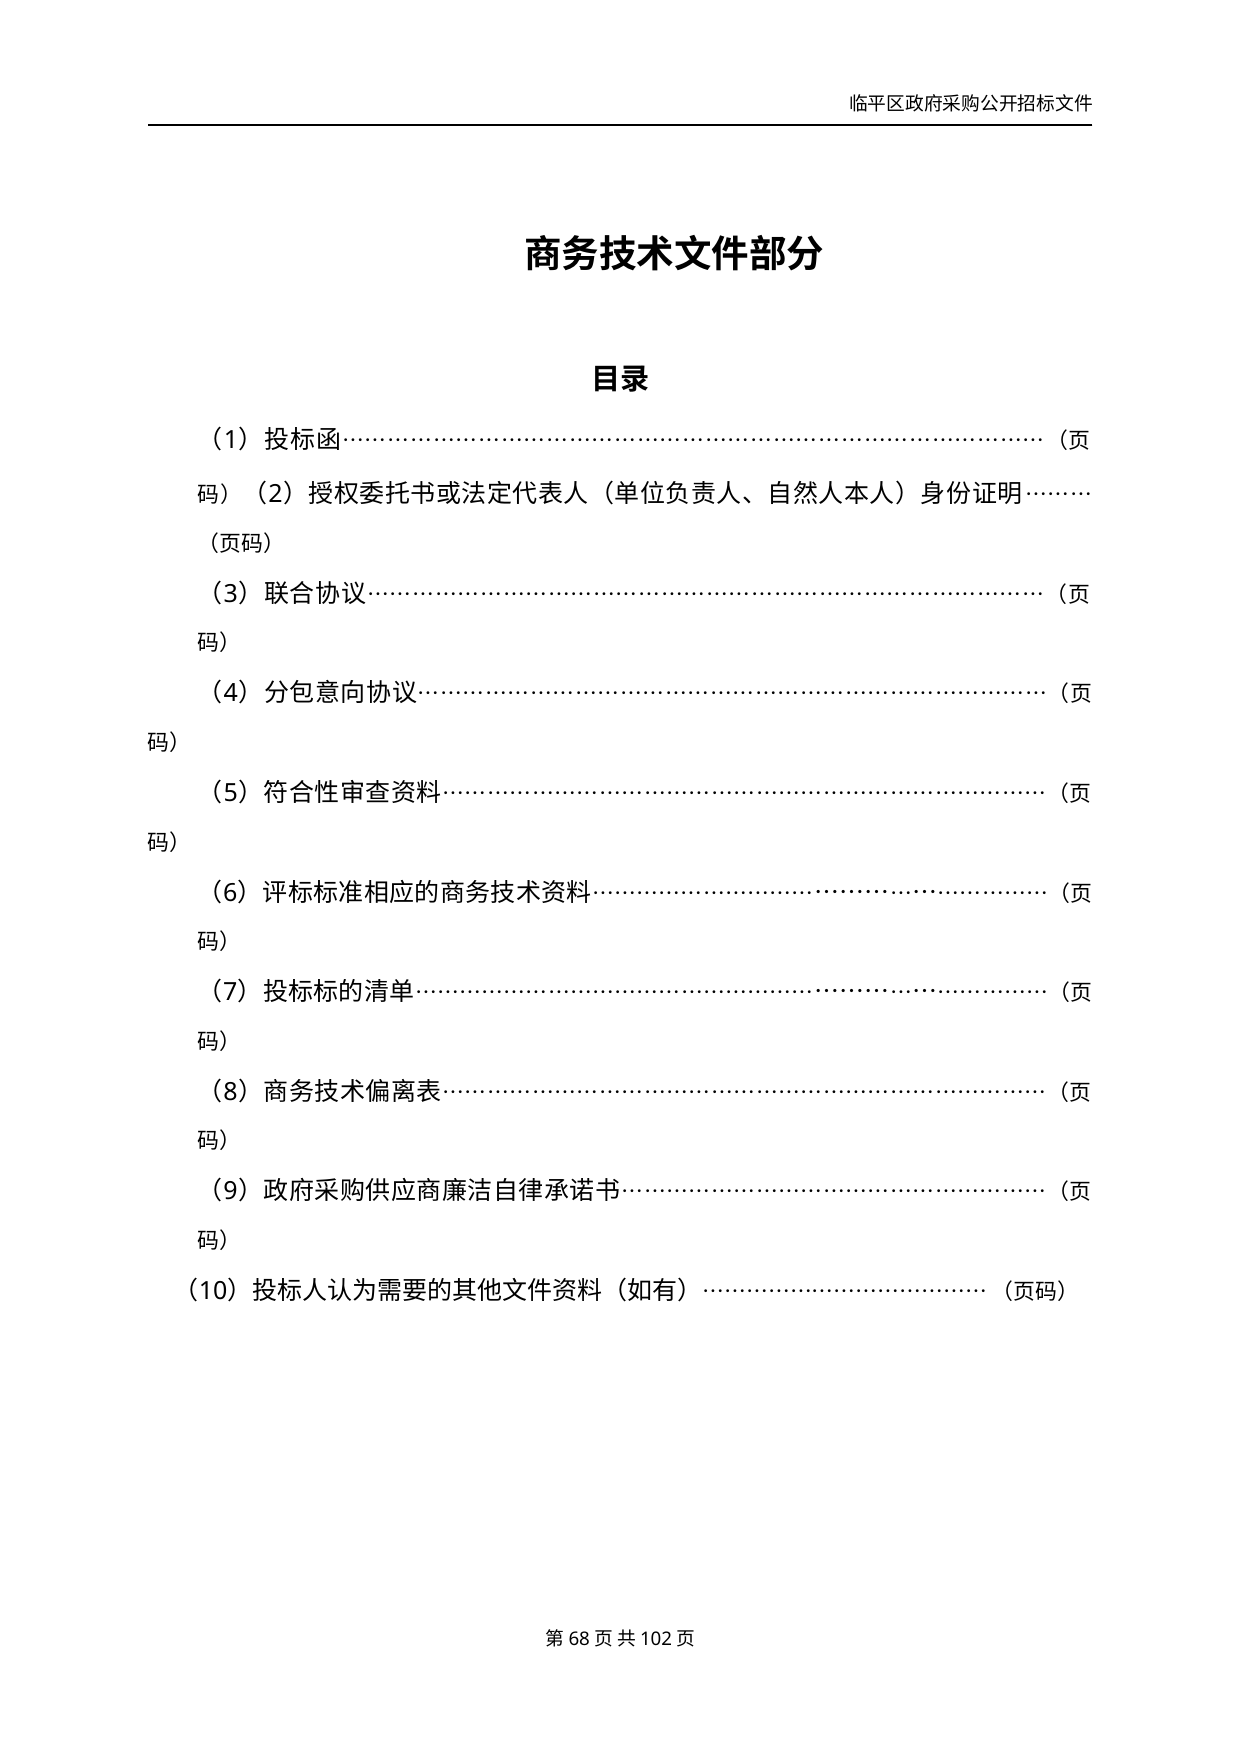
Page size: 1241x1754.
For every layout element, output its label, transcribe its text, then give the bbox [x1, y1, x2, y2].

text （10）投标人认为需要的其他文件资料（如有）………………………………… （页码） [148, 1270, 1092, 1307]
text （8）商务技术偏离表………………………………………………………………………（页码） [198, 1071, 1092, 1155]
text （6）评标标准相应的商务技术资料……………………………………………………（页码） [198, 872, 1092, 956]
text （9）政府采购供应商廉洁自律承诺书…………………………………………………（页码） [198, 1171, 1092, 1254]
text （5）符合性审查资料………………………………………………………………………（页码） [148, 772, 1092, 856]
text （7）投标标的清单…………………………………………………………………………（页码） [198, 972, 1092, 1055]
text （1）投标函…………………………………………………………………………………（页码）（2）授权委托书或法定代表人（单位负责人、自然人本人）身份证明………（页码） [198, 419, 1092, 557]
text 商务技术文件部分 [148, 223, 1049, 278]
text （3）联合协议………………………………………………………………………………（页码） [198, 573, 1092, 657]
text 目录 [148, 356, 1092, 398]
text （4）分包意向协议…………………………………………………………………………（页码） [148, 673, 1092, 757]
